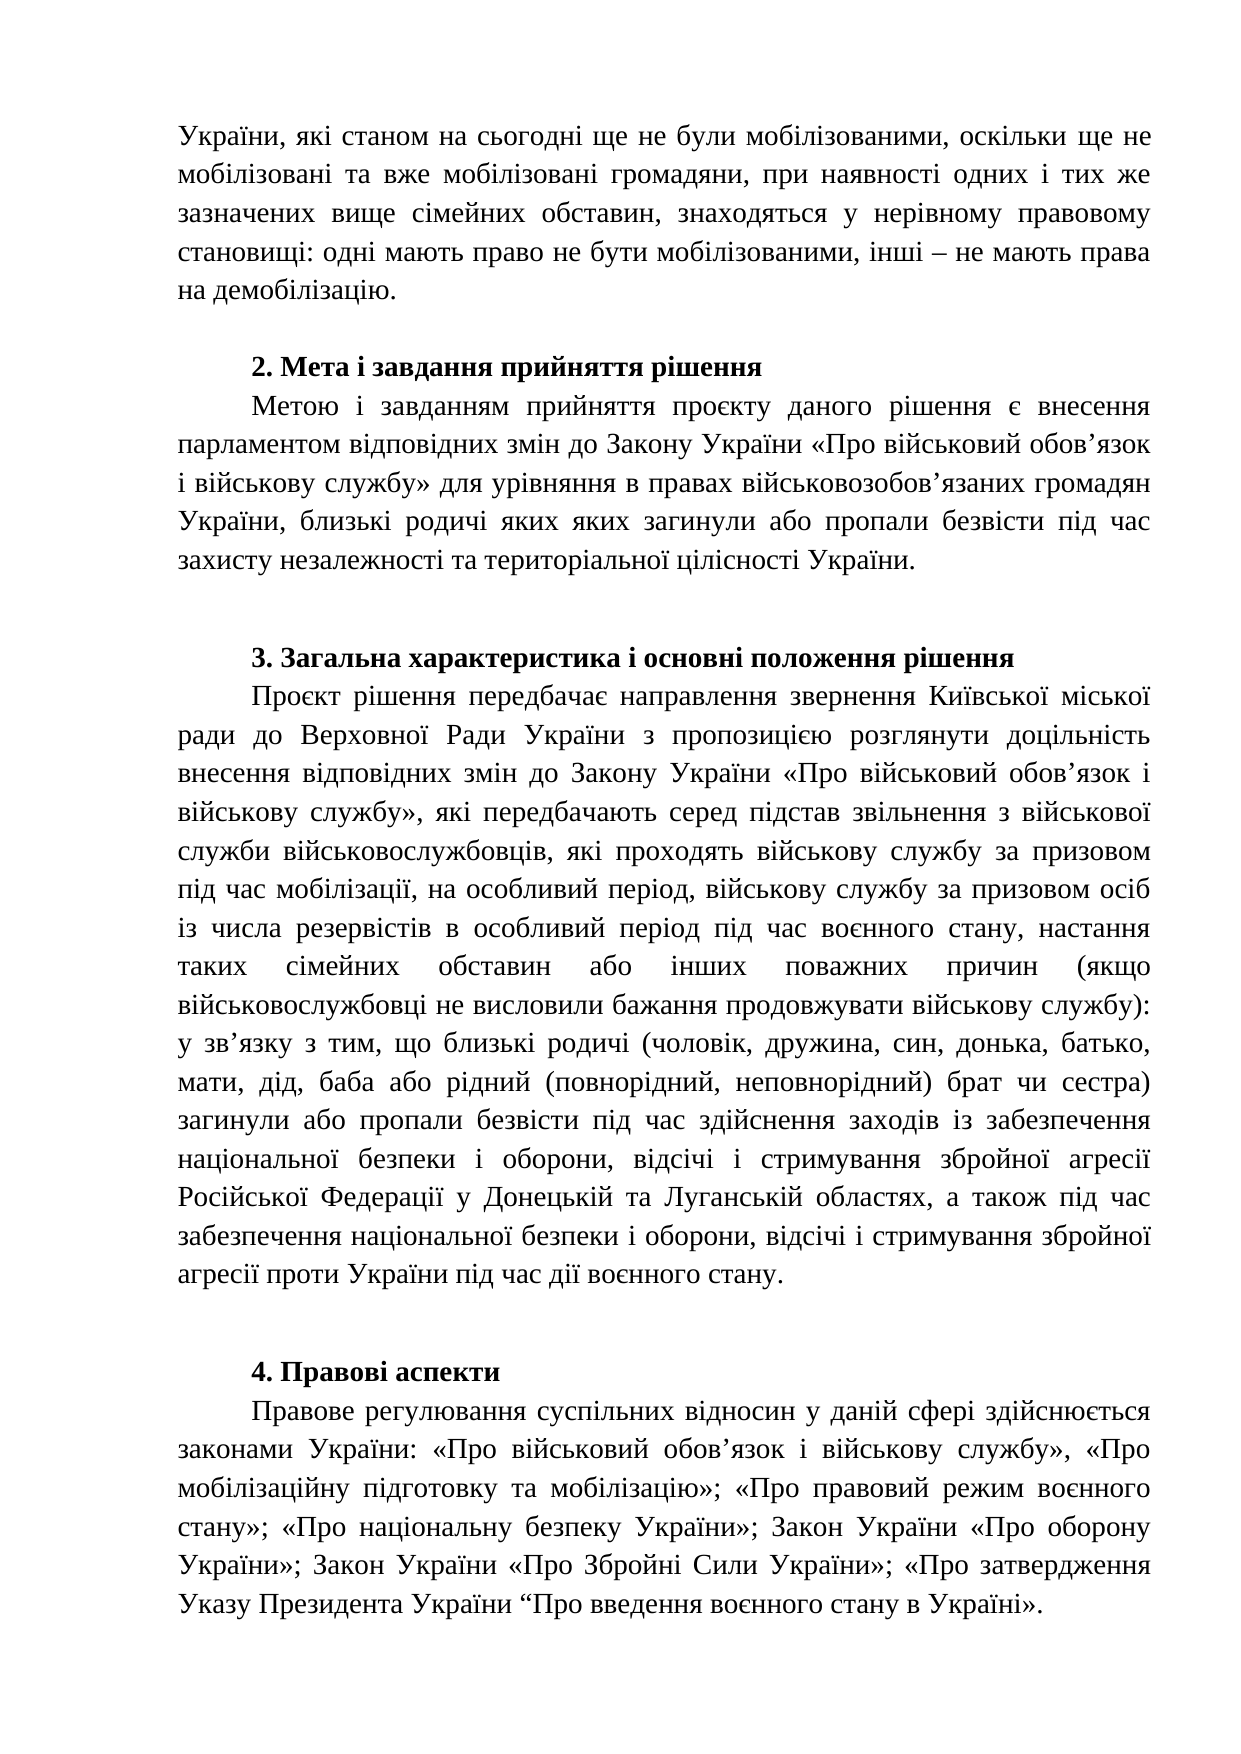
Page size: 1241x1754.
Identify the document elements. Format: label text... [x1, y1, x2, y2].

text 2. Мета і завдання прийняття рішення [177, 349, 1152, 383]
text 3. Загальна характеристика і основні положення рішення [177, 640, 1152, 673]
text Метою і завданням прийняття проєкту даного рішення є внесення парламентом відповідних змін до Закону України «Про військовий обов’язок і військову службу» для урівняння в правах військовозобов’язаних громадян України, близькі родичі яких яких загинули або пропали безвісти під час захисту незалежності та територіальної цілісності України. [177, 388, 1152, 576]
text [177, 118, 1152, 306]
text Проєкт рішення передбачає направлення звернення Київської міської ради до Верховної Ради України з пропозицією розглянути доцільність внесення відповідних змін до Закону України «Про військовий обов’язок і військову службу», які передбачають серед підстав звільнення з військової служби військовослужбовців, які проходять військову службу за призовом під час мобілізації, на особливий період, військову службу за призовом осіб із числа резервістів в особливий період під час воєнного стану, настання таких сімейних обставин або інших поважних причин (якщо військовослужбовці не висловили бажання продовжувати військову службу): у зв’язку з тим, що близькі родичі (чоловік, дружина, син, донька, батько, мати, дід, баба або рідний (повнорідний, неповнорідний) брат чи сестра) загинули або пропали безвісти під час здійснення заходів із забезпечення національної безпеки і оборони, відсічі і стримування збройної агресії Російської Федерації у Донецькій та Луганській областях, а також під час забезпечення національної безпеки і оборони, відсічі і стримування збройної агресії проти України під час дії воєнного стану. [177, 678, 1152, 1290]
text 4. Правові аспекти [177, 1354, 1152, 1388]
text Правове регулювання суспільних відносин у даній сфері здійснюється законами України: «Про військовий обов’язок і військову службу», «Про мобілізаційну підготовку та мобілізацію»; «Про правовий режим воєнного стану»; «Про національну безпеку України»; Закон України «Про оборону України»; Закон України «Про Збройні Сили України»; «Про затвердження Указу Президента України “Про введення воєнного стану в Україні». [177, 1393, 1152, 1619]
